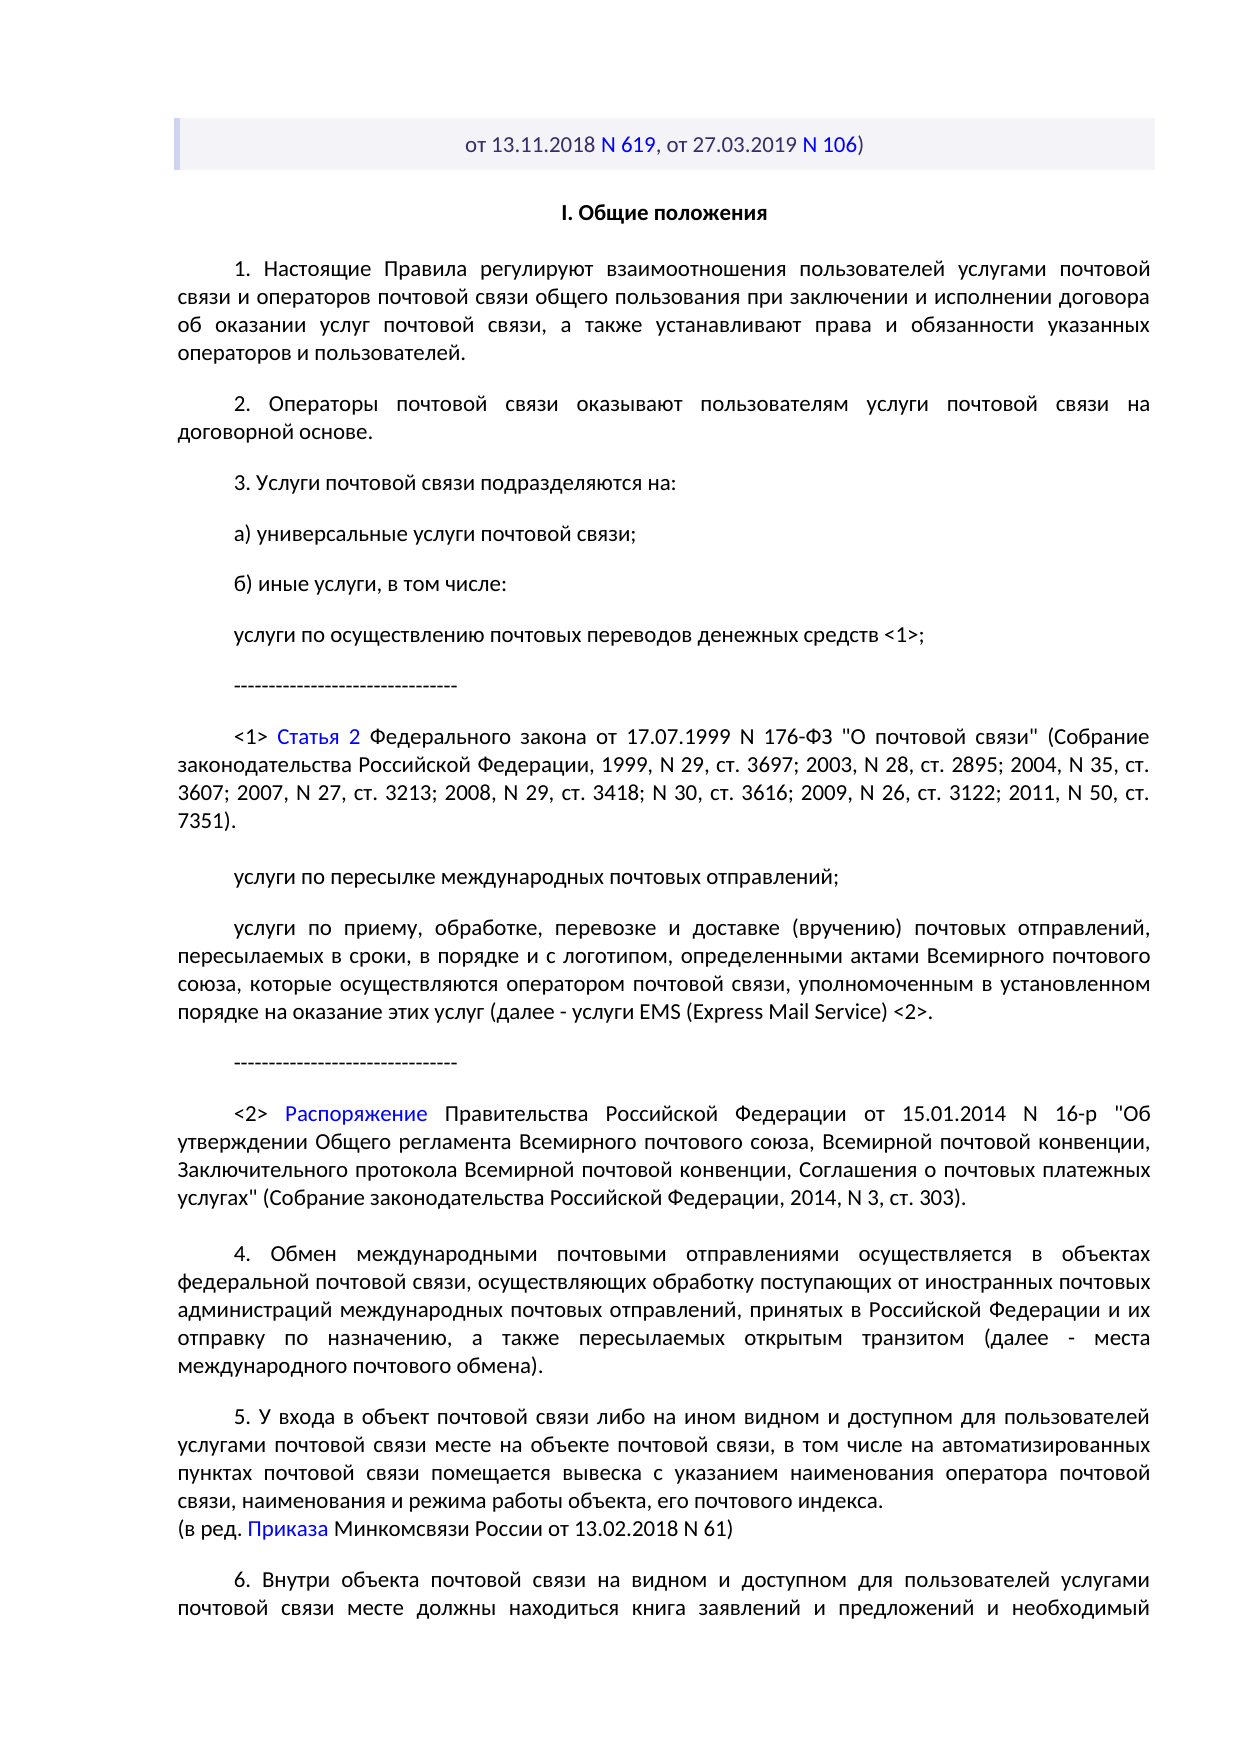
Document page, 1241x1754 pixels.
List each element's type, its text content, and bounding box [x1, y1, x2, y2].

text услуги по осуществлению почтовых переводов денежных средств <1>; [177, 621, 1152, 648]
text 1. Настоящие Правила регулируют взаимоотношения пользователей услугами почтовой связи и операторов почтовой связи общего пользования при заключении и исполнении договора об оказании услуг почтовой связи, а также устанавливают права и обязанности указанных операторов и пользователей. [177, 254, 1152, 366]
text услуги по пересылке международных почтовых отправлений; [177, 862, 1152, 891]
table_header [180, 118, 1149, 170]
text -------------------------------- [177, 1048, 1152, 1076]
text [177, 1566, 1152, 1622]
text а) универсальные услуги почтовой связи; [177, 519, 1152, 547]
text <1> Статья 2 Федерального закона от 17.07.1999 N 176-ФЗ "О почтовой связи" (Собрание законодательства Российской Федерации, 1999, N 29, ст. 3697; 2003, N 28, ст. 2895; 2004, N 35, ст. 3607; 2007, N 27, ст. 3213; 2008, N 29, ст. 3418; N 30, ст. 3616; 2009, N 26, ст. 3122; 2011, N 50, ст. 7351). [177, 722, 1152, 834]
text б) иные услуги, в том числе: [177, 569, 1152, 598]
text (в ред. Приказа Минкомсвязи России от 13.02.2018 N 61) [177, 1514, 1152, 1543]
text -------------------------------- [177, 671, 1152, 699]
title I. Общие положения [177, 198, 1152, 226]
text 5. У входа в объект почтовой связи либо на ином видном и доступном для пользователей услугами почтовой связи месте на объекте почтовой связи, в том числе на автоматизированных пунктах почтовой связи помещается вывеска с указанием наименования оператора почтовой связи, наименования и режима работы объекта, его почтового индекса. [177, 1402, 1152, 1514]
text <2> Распоряжение Правительства Российской Федерации от 15.01.2014 N 16-р "Об утверждении Общего регламента Всемирного почтового союза, Всемирной почтовой конвенции, Заключительного протокола Всемирной почтовой конвенции, Соглашения о почтовых платежных услугах" (Собрание законодательства Российской Федерации, 2014, N 3, ст. 303). [177, 1099, 1152, 1211]
text 4. Обмен международными почтовыми отправлениями осуществляется в объектах федеральной почтовой связи, осуществляющих обработку поступающих от иностранных почтовых администраций международных почтовых отправлений, принятых в Российской Федерации и их отправку по назначению, а также пересылаемых открытым транзитом (далее - места международного почтового обмена). [177, 1239, 1152, 1379]
text 3. Услуги почтовой связи подразделяются на: [177, 468, 1152, 496]
text услуги по приему, обработке, перевозке и доставке (вручению) почтовых отправлений, пересылаемых в сроки, в порядке и с логотипом, определенными актами Всемирного почтового союза, которые осуществляются оператором почтовой связи, уполномоченным в установленном порядке на оказание этих услуг (далее - услуги EMS (Express Mail Service) <2>. [177, 913, 1152, 1026]
text 2. Операторы почтовой связи оказывают пользователям услуги почтовой связи на договорной основе. [177, 389, 1152, 445]
